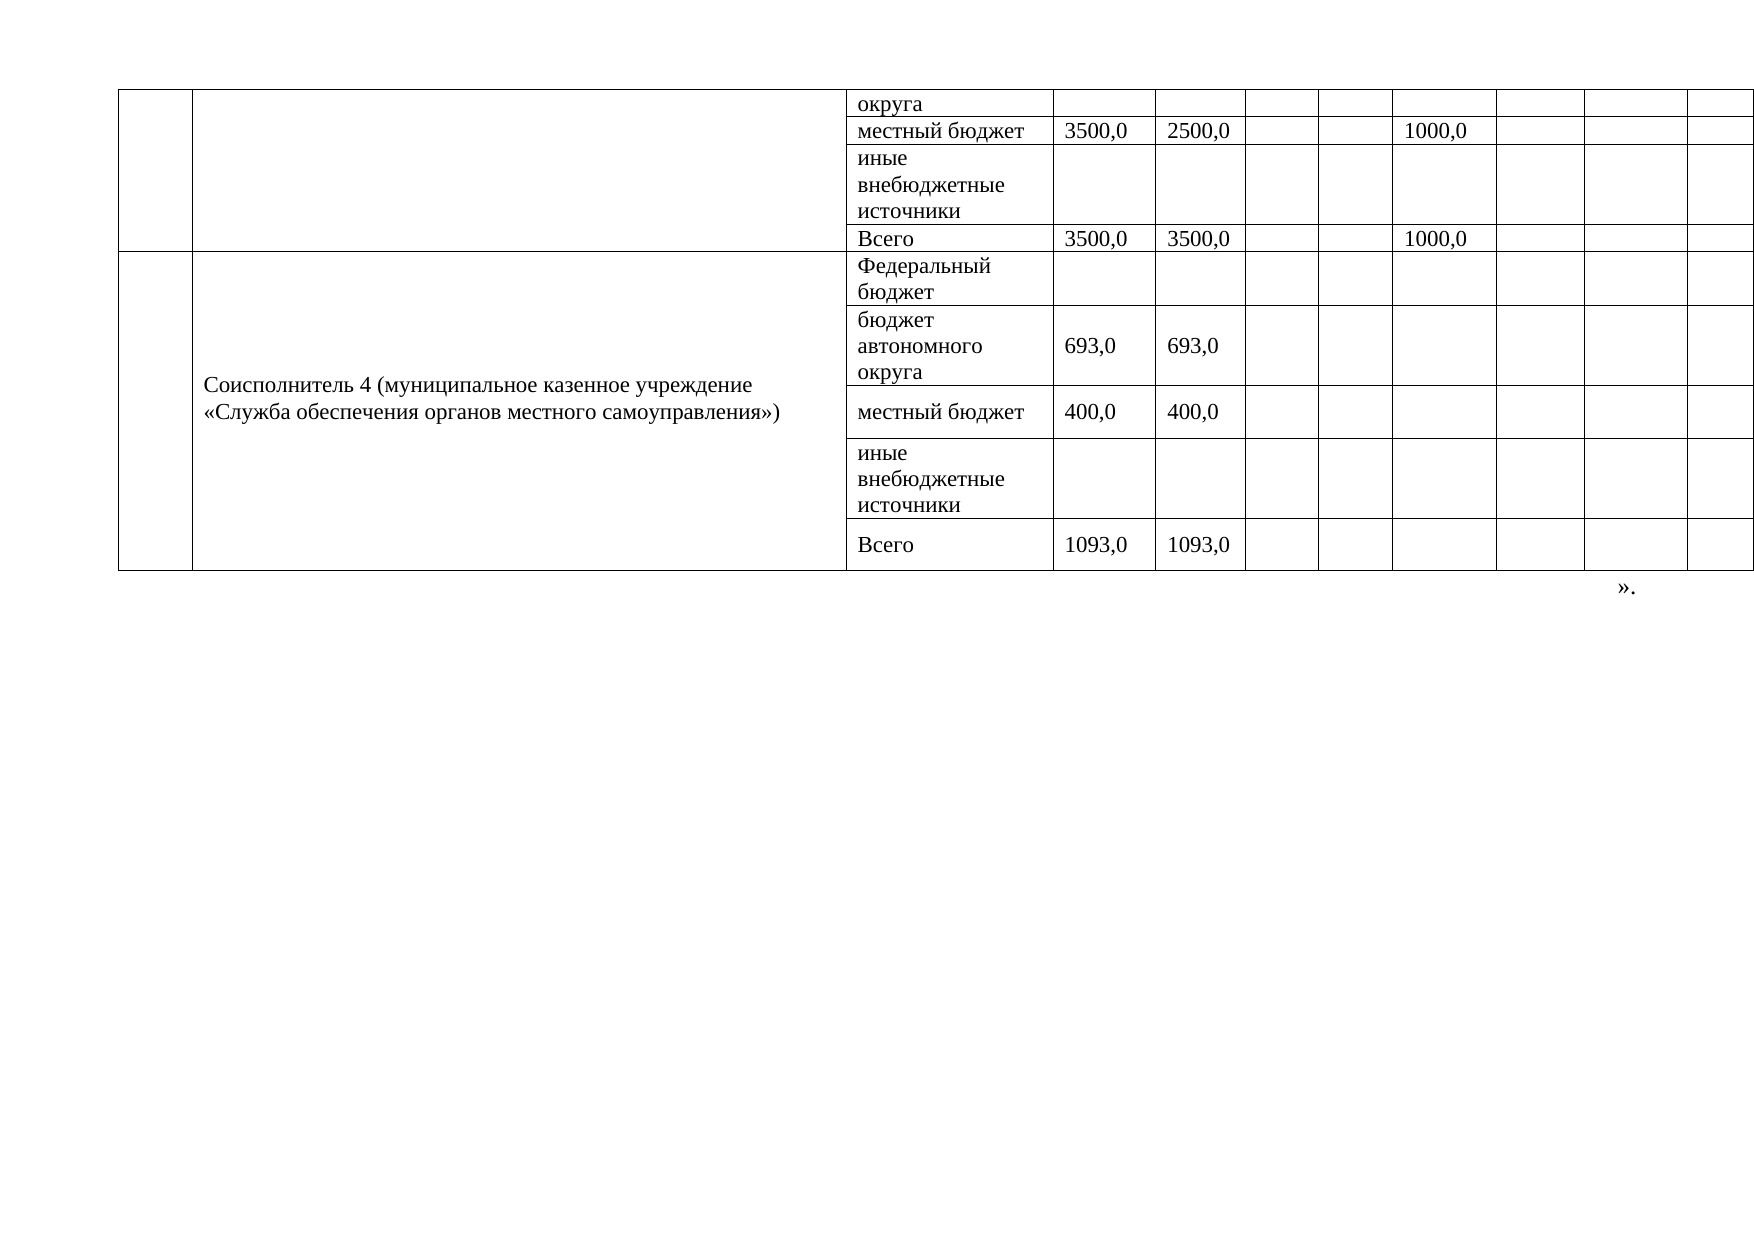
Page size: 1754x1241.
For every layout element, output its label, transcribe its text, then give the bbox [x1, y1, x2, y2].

table_cell 3500,0 [1054, 117, 1155, 143]
table_cell [1319, 306, 1392, 385]
table_cell [1585, 386, 1687, 437]
table_cell 400,0 [1156, 386, 1245, 437]
table_cell [1054, 252, 1155, 305]
table_cell 1000,0 [1393, 117, 1496, 143]
table_cell [1319, 225, 1392, 251]
table_cell [1319, 386, 1392, 437]
table_cell 3500,0 [1054, 225, 1155, 251]
table_cell [1688, 439, 1753, 518]
table_cell 1000,0 [1393, 225, 1496, 251]
table_cell [1156, 145, 1245, 223]
table_cell местный бюджет [847, 386, 1053, 437]
table_cell [1319, 252, 1392, 305]
table_cell 1093,0 [1054, 519, 1155, 570]
table_cell [1054, 439, 1155, 518]
table_cell иные внебюджетные источники [847, 145, 1053, 223]
table_cell [1054, 90, 1155, 116]
table_cell [1688, 90, 1753, 116]
table_cell местный бюджет [847, 117, 1053, 143]
table_cell [1393, 439, 1496, 518]
table_cell [1585, 145, 1687, 223]
table_cell [1319, 117, 1392, 143]
table_cell [1246, 252, 1318, 305]
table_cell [847, 90, 1053, 116]
table_cell [1319, 439, 1392, 518]
table_cell Всего [847, 225, 1053, 251]
table_cell [1497, 90, 1584, 116]
table_cell [1246, 439, 1318, 518]
table_cell [1156, 252, 1245, 305]
table_cell [1393, 386, 1496, 437]
table_cell [1585, 252, 1687, 305]
table_cell [1688, 225, 1753, 251]
table_cell [1246, 145, 1318, 223]
table_cell 693,0 [1054, 306, 1155, 385]
table_cell [1246, 386, 1318, 437]
table_cell [1319, 519, 1392, 570]
table_cell [1688, 386, 1753, 437]
table_cell [1319, 90, 1392, 116]
table_cell [1585, 90, 1687, 116]
table_cell [1393, 145, 1496, 223]
table_cell [1497, 386, 1584, 437]
table_cell [1393, 252, 1496, 305]
table_cell [1054, 145, 1155, 223]
table_cell [1497, 252, 1584, 305]
table_cell 2500,0 [1156, 117, 1245, 143]
table_cell [1688, 519, 1753, 570]
text ». [118, 571, 1636, 600]
table_cell [1497, 225, 1584, 251]
table_cell [1585, 117, 1687, 143]
table_cell Всего [847, 519, 1053, 570]
table_cell [119, 252, 192, 570]
table_cell [1246, 519, 1318, 570]
table_cell [1246, 117, 1318, 143]
table_cell [1585, 519, 1687, 570]
table_cell [1246, 306, 1318, 385]
table_cell [1688, 252, 1753, 305]
table_cell [1497, 306, 1584, 385]
table_cell [1585, 225, 1687, 251]
table_cell 3500,0 [1156, 225, 1245, 251]
table_cell [1156, 90, 1245, 116]
table_cell [1246, 225, 1318, 251]
table_cell Федеральный бюджет [847, 252, 1053, 305]
table_cell [1497, 519, 1584, 570]
table_cell [1688, 117, 1753, 143]
table_cell [1393, 519, 1496, 570]
table_cell [1497, 117, 1584, 143]
table_cell [1497, 145, 1584, 223]
table_cell 400,0 [1054, 386, 1155, 437]
table_cell [1585, 306, 1687, 385]
table_cell [1497, 439, 1584, 518]
table_cell Соисполнитель 4 (муниципальное казенное учреждение «Служба обеспечения органов местного самоуправления») [193, 252, 846, 570]
table_cell 1093,0 [1156, 519, 1245, 570]
table_cell 693,0 [1156, 306, 1245, 385]
table_cell [1688, 306, 1753, 385]
table_cell [1156, 439, 1245, 518]
table_cell бюджет автономного округа [847, 306, 1053, 385]
table_cell [1246, 90, 1318, 116]
table_cell [1393, 90, 1496, 116]
table_cell [1393, 306, 1496, 385]
table_cell иные внебюджетные источники [847, 439, 1053, 518]
table_cell [1319, 145, 1392, 223]
table_cell [1688, 145, 1753, 223]
table_cell [1585, 439, 1687, 518]
